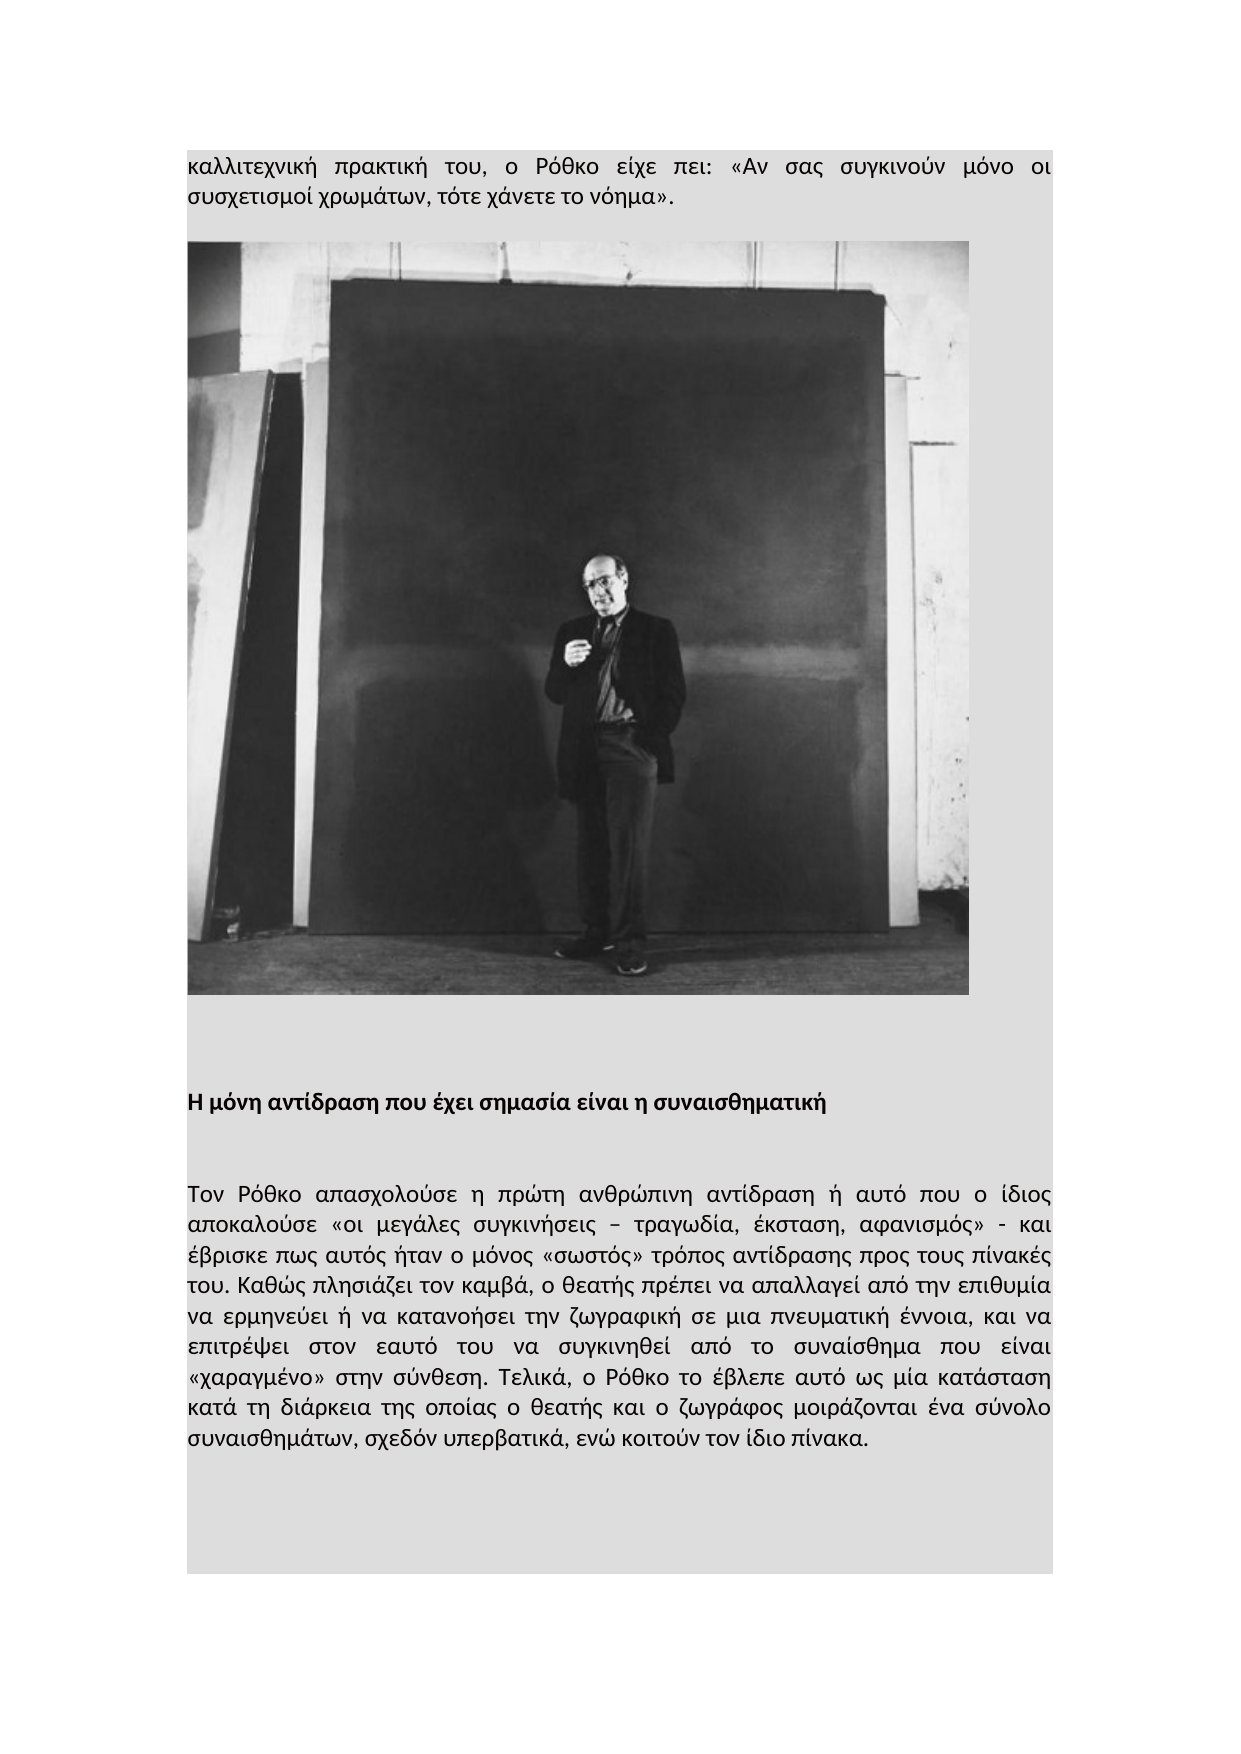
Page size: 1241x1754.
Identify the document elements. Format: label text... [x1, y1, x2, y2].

text Τον Ρόθκο απασχολούσε η πρώτη ανθρώπινη αντίδραση ή αυτό που ο ίδιος αποκαλούσε «οι μεγάλες συγκινήσεις – τραγωδία, έκσταση, αφανισμός» - και έβρισκε πως αυτός ήταν ο μόνος «σωστός» τρόπος αντίδρασης προς τους πίνακές του. Καθώς πλησιάζει τον καμβά, ο θεατής πρέπει να απαλλαγεί από την επιθυμία να ερμηνεύει ή να κατανοήσει την ζωγραφική σε μια πνευματική έννοια, και να επιτρέψει στον εαυτό του να συγκινηθεί από το συναίσθημα που είναι «χαραγμένο» στην σύνθεση. Τελικά, ο Ρόθκο το έβλεπε αυτό ως μία κατάσταση κατά τη διάρκεια της οποίας ο θεατής και ο ζωγράφος μοιράζονται ένα σύνολο συναισθημάτων, σχεδόν υπερβατικά, ενώ κοιτούν τον ίδιο πίνακα. [187, 1147, 1053, 1452]
picture [187, 241, 969, 995]
text Η μόνη αντίδραση που έχει σημασία είναι η συναισθηματική [187, 1086, 1053, 1117]
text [187, 150, 1053, 211]
